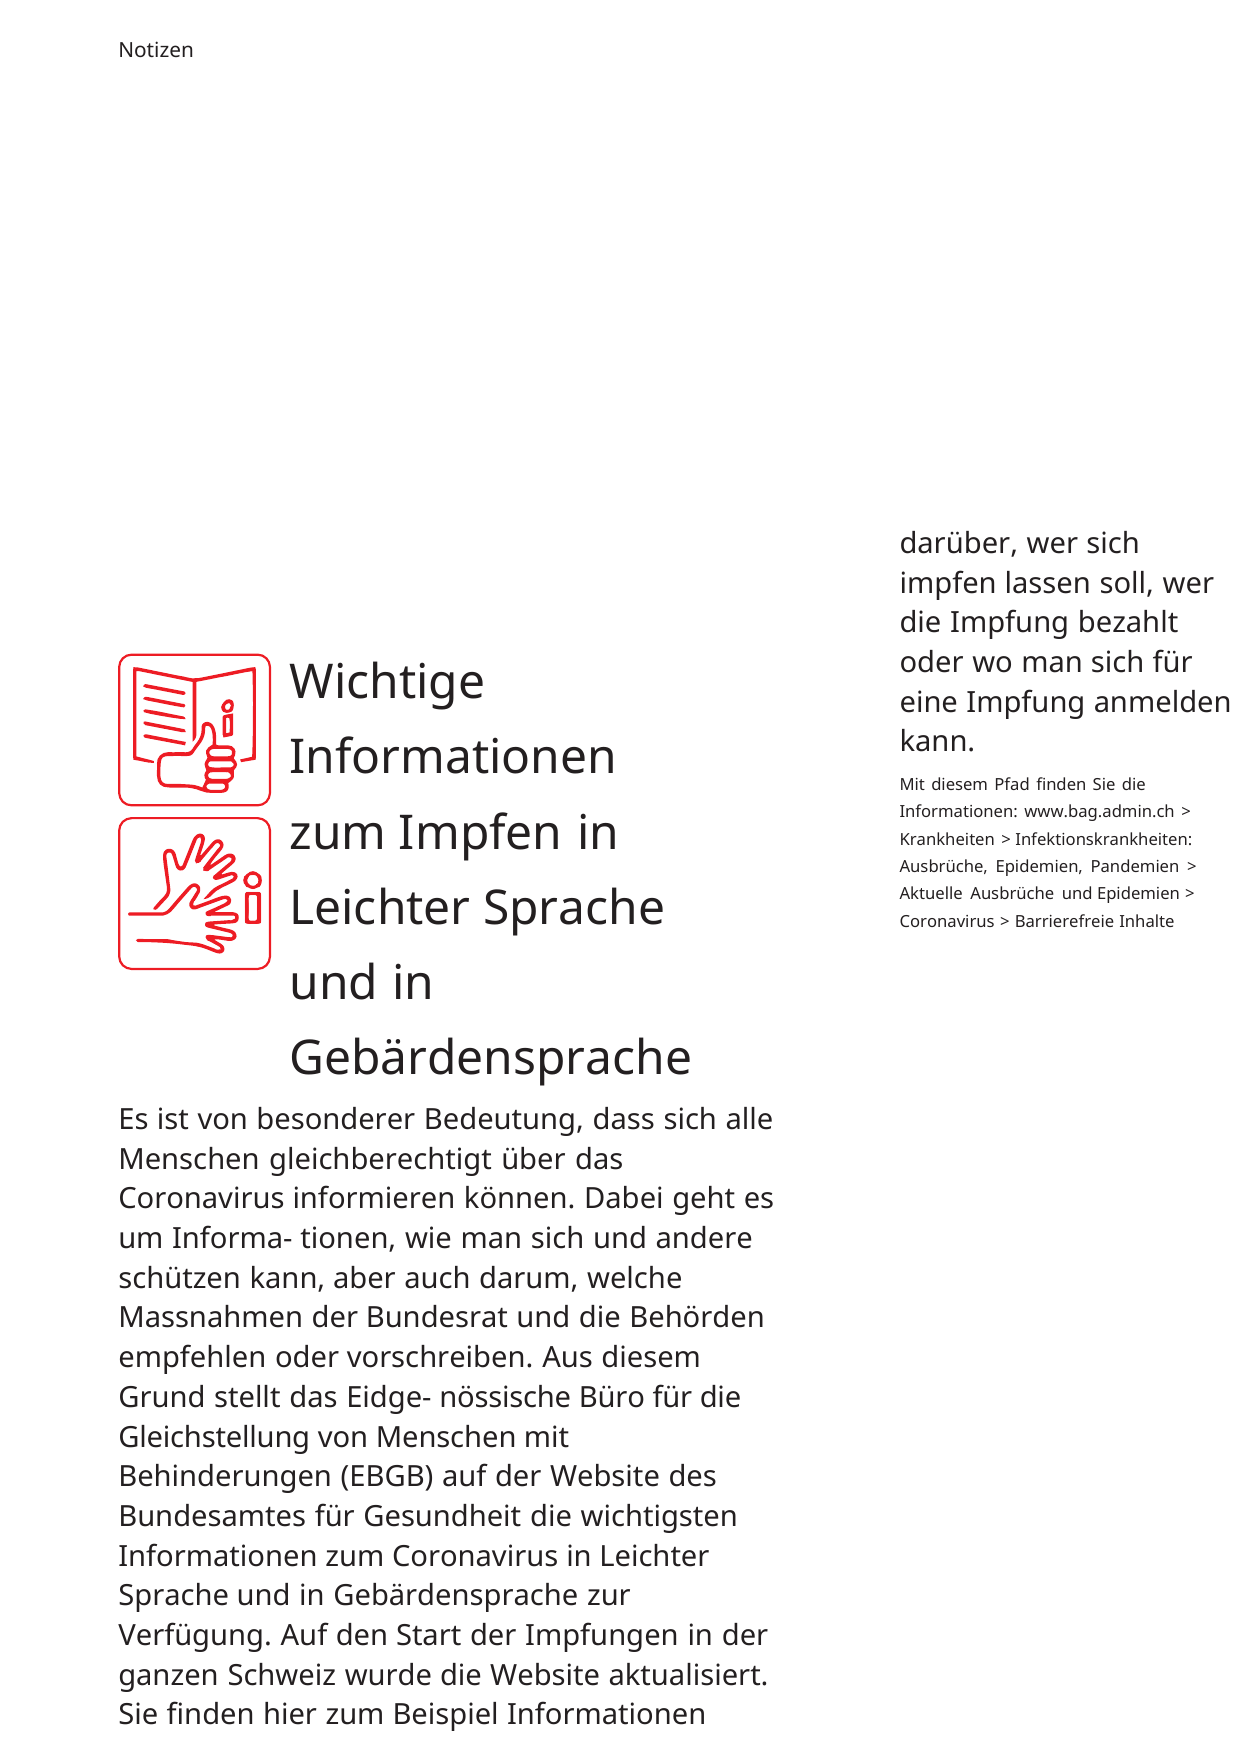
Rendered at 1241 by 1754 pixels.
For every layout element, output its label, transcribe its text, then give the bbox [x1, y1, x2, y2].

text Notizen [118, 36, 1240, 64]
picture [243, 871, 262, 924]
text Mit diesem Pfad finden Sie die Informationen: www.bag.admin.ch > Krankheiten > Infektionskrankheiten: Ausbrüche, Epidemien, Pandemien > Aktuelle Ausbrüche und Epidemien > Coronavirus > Barrierefreie Inhalte [899, 772, 1240, 932]
subtitle Es ist von besonderer Bedeutung, dass sich alle Menschen gleichberechtigt über das Coronavirus informieren können. Dabei geht es um Informa- tionen, wie man sich und andere schützen kann, aber auch darum, welche Massnahmen der Bundesrat und die Behörden empfehlen oder vorschreiben. Aus diesem Grund stellt das Eidge- nössische Büro für die Gleichstellung von Menschen mit Behinderungen (EBGB) auf der Website des Bundesamtes für Gesundheit die wichtigsten Informationen zum Coronavirus in Leichter Sprache und in Gebärdensprache zur Verfügung. Auf den Start der Impfungen in der ganzen Schweiz wurde die Website aktualisiert. Sie finden hier zum Beispiel Informationen darüber, wer sich impfen lassen soll, wer die Impfung bezahlt oder wo man sich für eine Impfung anmelden kann. [118, 1098, 777, 1733]
subtitle Wichtige Informationen zum Impfen in Leichter Sprache und in Gebärdensprache [289, 648, 705, 1088]
subtitle Es ist von besonderer Bedeutung, dass sich alle Menschen gleichberechtigt über das Coronavirus informieren können. Dabei geht es um Informa- tionen, wie man sich und andere schützen kann, aber auch darum, welche Massnahmen der Bundesrat und die Behörden empfehlen oder vorschreiben. Aus diesem Grund stellt das Eidge- nössische Büro für die Gleichstellung von Menschen mit Behinderungen (EBGB) auf der Website des Bundesamtes für Gesundheit die wichtigsten Informationen zum Coronavirus in Leichter Sprache und in Gebärdensprache zur Verfügung. Auf den Start der Impfungen in der ganzen Schweiz wurde die Website aktualisiert. Sie finden hier zum Beispiel Informationen darüber, wer sich impfen lassen soll, wer die Impfung bezahlt oder wo man sich für eine Impfung anmelden kann. [899, 522, 1240, 760]
picture [221, 699, 234, 713]
